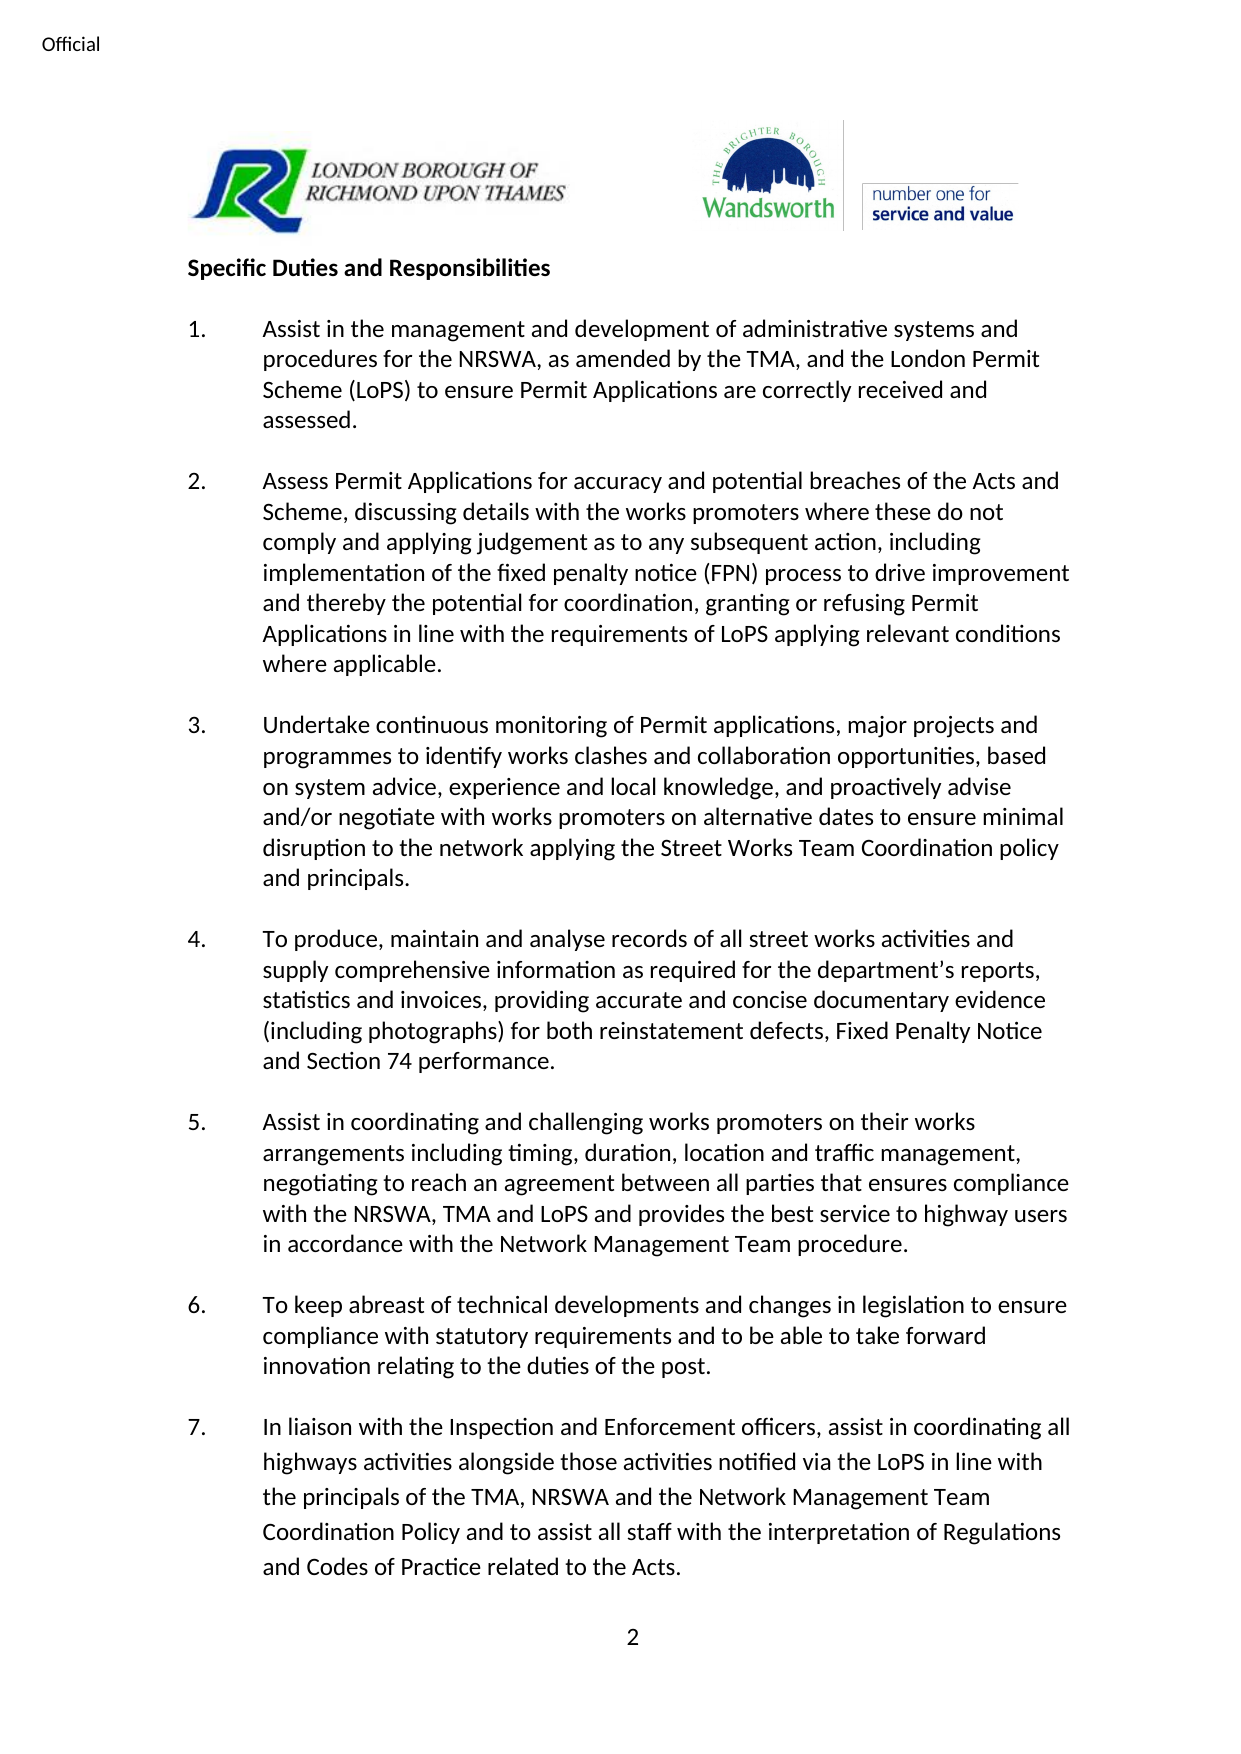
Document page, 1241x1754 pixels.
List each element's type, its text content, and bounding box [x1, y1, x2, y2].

text Specific Duties and Responsibilities [187, 252, 1078, 282]
text 4. To produce, maintain and analyse records of all street works activities and supply comprehensive information as required for the department’s reports, statistics and invoices, providing accurate and concise documentary evidence (including photographs) for both reinstatement defects, Fixed Penalty Notice and Section 74 performance. [187, 923, 1078, 1076]
picture [187, 131, 575, 252]
picture [692, 120, 1019, 231]
text 7. In liaison with the Inspection and Enforcement officers, assist in coordinating all highways activities alongside those activities notified via the LoPS in line with the principals of the TMA, NRSWA and the Network Management Team Coordination Policy and to assist all staff with the interpretation of Regulations and Codes of Practice related to the Acts. [187, 1412, 1078, 1582]
text 1. Assist in the management and development of administrative systems and procedures for the NRSWA, as amended by the TMA, and the London Permit Scheme (LoPS) to ensure Permit Applications are correctly received and assessed. [187, 313, 1078, 435]
text 3. Undertake continuous monitoring of Permit applications, major projects and programmes to identify works clashes and collaboration opportunities, based on system advice, experience and local knowledge, and proactively advise and/or negotiate with works promoters on alternative dates to ensure minimal disruption to the network applying the Street Works Team Coordination policy and principals. [187, 709, 1078, 893]
text 2. Assess Permit Applications for accuracy and potential breaches of the Acts and Scheme, discussing details with the works promoters where these do not comply and applying judgement as to any subsequent action, including implementation of the fixed penalty notice (FPN) process to drive improvement and thereby the potential for coordination, granting or refusing Permit Applications in line with the requirements of LoPS applying relevant conditions where applicable. [187, 465, 1078, 679]
text 6. To keep abreast of technical developments and changes in legislation to ensure compliance with statutory requirements and to be able to take forward innovation relating to the duties of the post. [187, 1289, 1078, 1381]
text 5. Assist in coordinating and challenging works promoters on their works arrangements including timing, duration, location and traffic management, negotiating to reach an agreement between all parties that ensures compliance with the NRSWA, TMA and LoPS and provides the best service to highway users in accordance with the Network Management Team procedure. [187, 1106, 1078, 1259]
